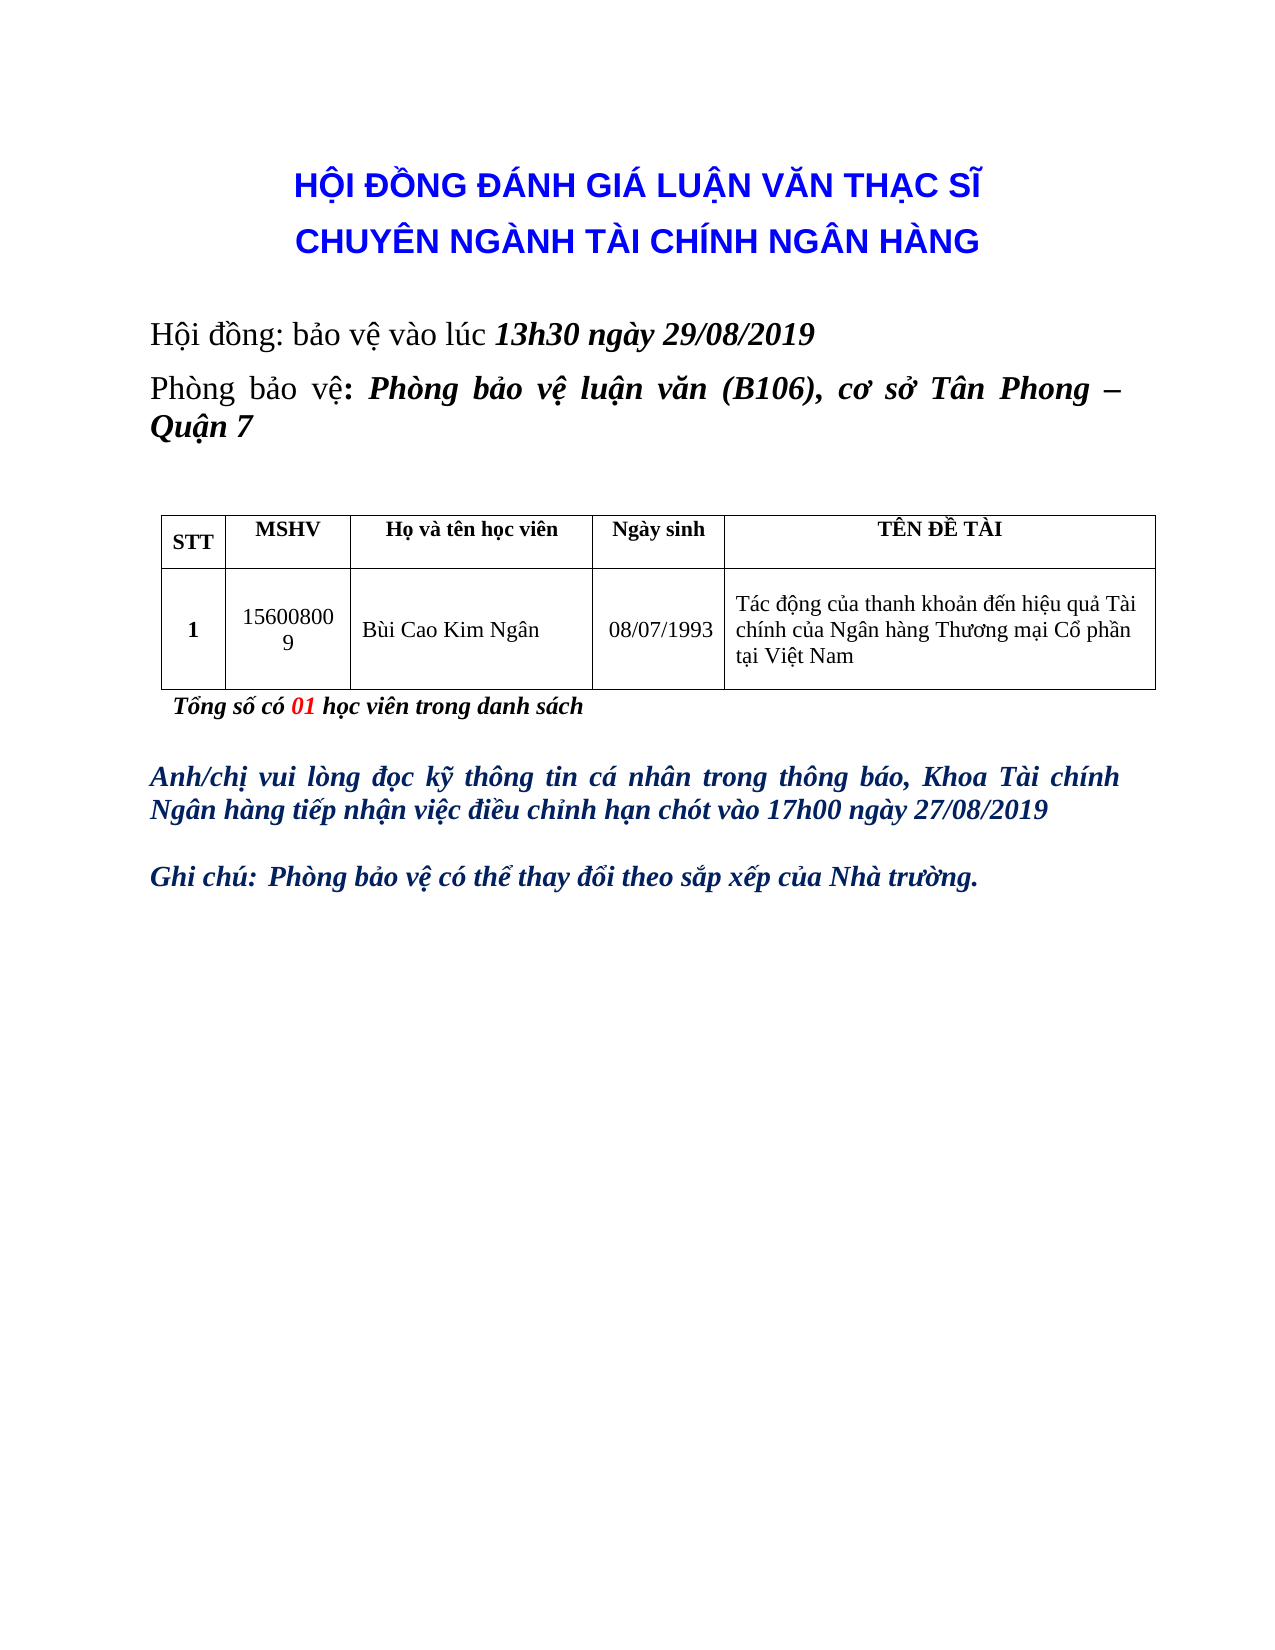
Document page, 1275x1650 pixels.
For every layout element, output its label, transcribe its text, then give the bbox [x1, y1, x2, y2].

table_header TÊN ĐỀ TÀI [725, 516, 1155, 568]
table_header Ngày sinh [593, 516, 724, 568]
text Anh/chị vui lòng đọc kỹ thông tin cá nhân trong thông báo, Khoa Tài chính Ngân hàng tiếp nhận việc điều chỉnh hạn chót vào 17h00 ngày 27/08/2019 [150, 759, 1125, 826]
table_cell Tổng số có 01 học viên trong danh sách [161, 690, 865, 720]
text Ghi chú: Phòng bảo vệ có thể thay đổi theo sắp xếp của Nhà trường. [150, 859, 1125, 893]
text Hội đồng: bảo vệ vào lúc 13h30 ngày 29/08/2019 [150, 314, 1125, 353]
table_cell Tác động của thanh khoản đến hiệu quả Tài chính của Ngân hàng Thương mại Cổ phần tại Việt Nam [725, 569, 1155, 689]
text HỘI ĐỒNG ĐÁNH GIÁ LUẬN VĂN THẠC SĨ [150, 166, 1125, 205]
table_cell [865, 689, 1184, 720]
table_cell 1 [162, 569, 225, 689]
text Phòng bảo vệ: Phòng bảo vệ luận văn (B106), cơ sở Tân Phong – Quận 7 [150, 368, 1125, 445]
text CHUYÊN NGÀNH TÀI CHÍNH NGÂN HÀNG [150, 221, 1125, 260]
table_header MSHV [226, 516, 350, 568]
table_header STT [162, 516, 225, 568]
table_cell Bùi Cao Kim Ngân [351, 569, 592, 689]
table_cell 08/07/1993 [593, 569, 724, 689]
table_cell 156008009 [226, 569, 350, 689]
table_header Họ và tên học viên [351, 516, 592, 568]
